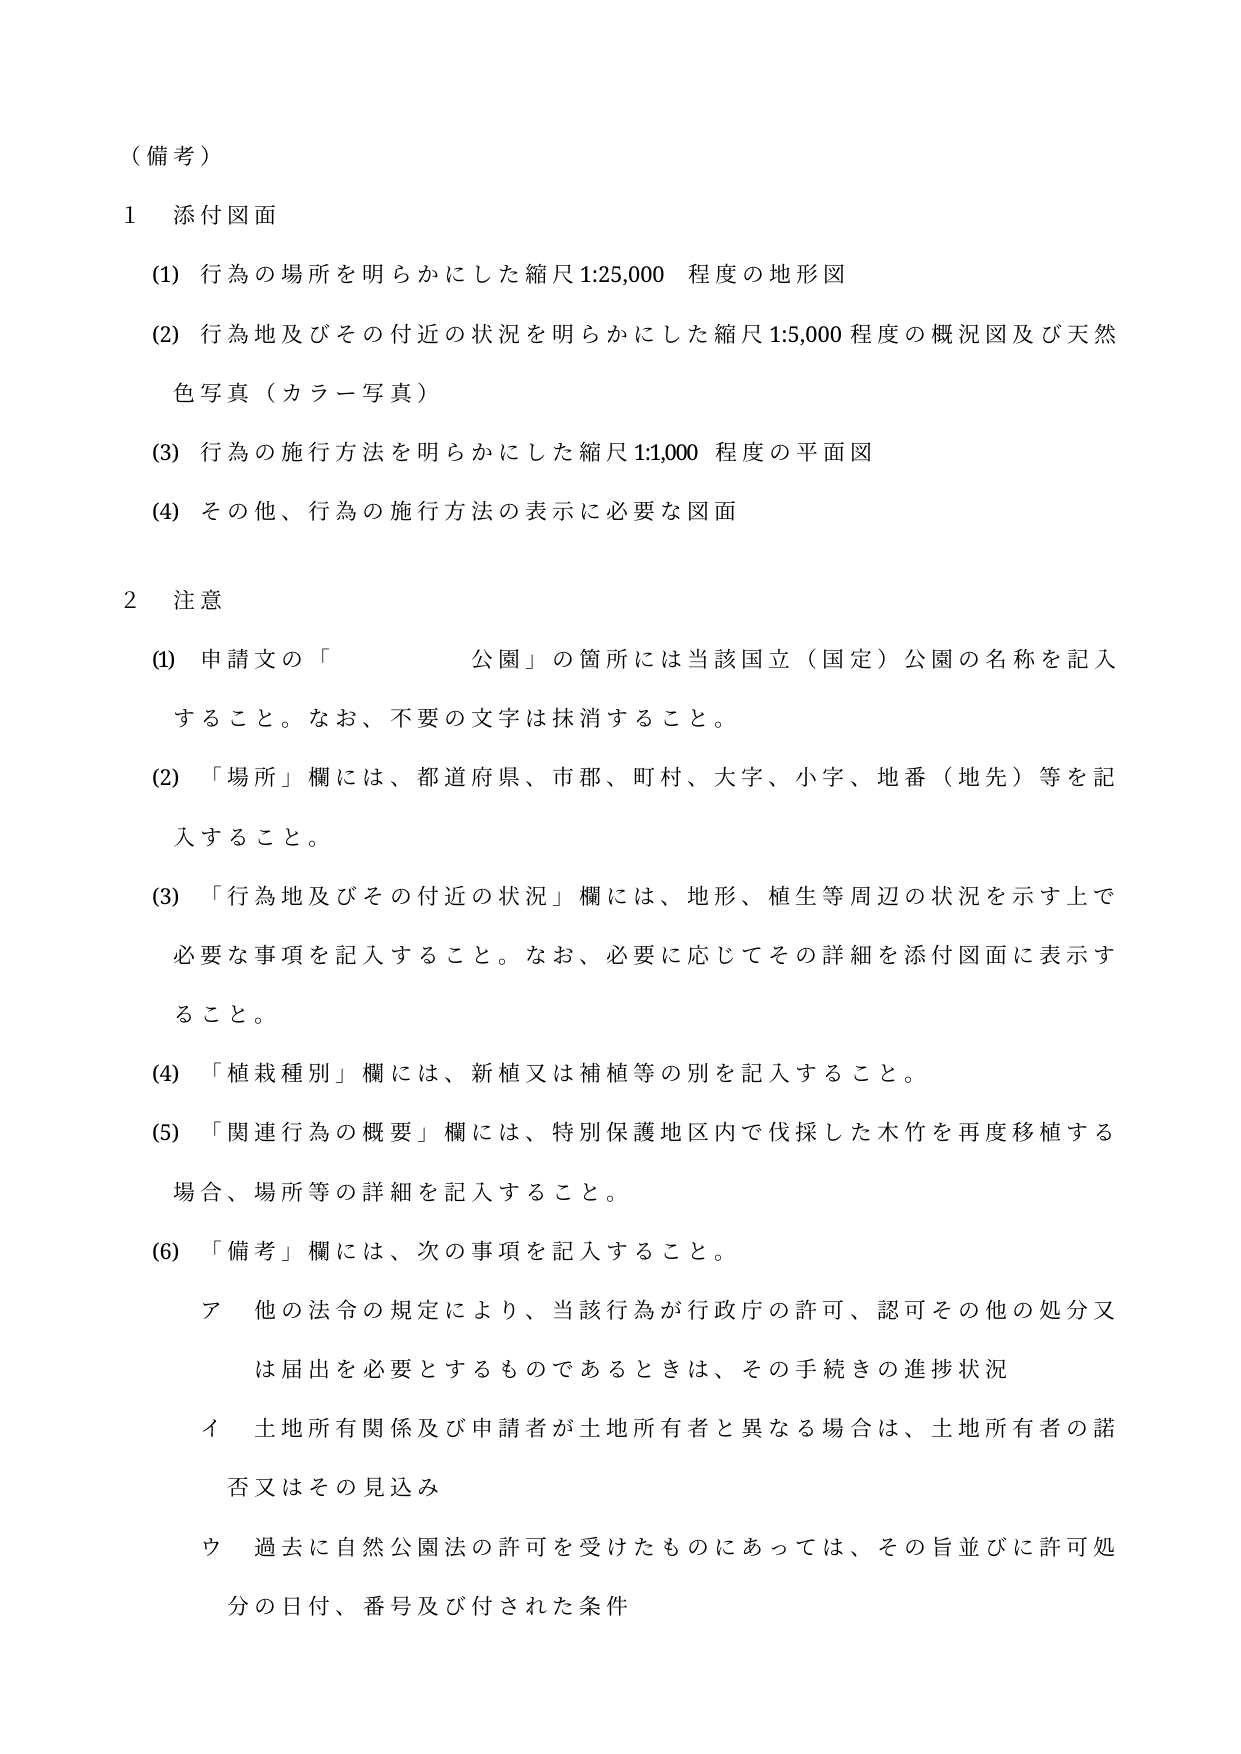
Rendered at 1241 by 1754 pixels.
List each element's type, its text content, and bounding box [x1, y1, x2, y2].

text ２ 注意 [119, 569, 1121, 628]
text (3)行為の施行方法を明らかにした縮尺1:1,000程度の平面図 [134, 421, 1121, 481]
text ウ 過去に自然公園法の許可を受けたものにあっては、その旨並びに許可処分の日付、番号及び付された条件 [173, 1516, 1121, 1634]
text (3)「行為地及びその付近の状況」欄には、地形、植生等周辺の状況を示す上で必要な事項を記入すること。なお、必要に応じてその詳細を添付図面に表示すること。 [134, 865, 1121, 1043]
text (1)申請文の「 公園」の箇所には当該国立（国定）公園の名称を記入すること。なお、不要の文字は抹消すること。 [134, 628, 1121, 747]
text (4)その他、行為の施行方法の表示に必要な図面 [134, 481, 1121, 540]
text (4)「植栽種別」欄には、新植又は補植等の別を記入すること。 [134, 1043, 1121, 1102]
text (6)「備考」欄には、次の事項を記入すること。 [134, 1220, 1121, 1279]
text ア 他の法令の規定により、当該行為が行政庁の許可、認可その他の処分又は届出を必要とするものであるときは、その手続きの進捗状況 [173, 1279, 1121, 1398]
text (5)「関連行為の概要」欄には、特別保護地区内で伐採した木竹を再度移植する場合、場所等の詳細を記入すること。 [134, 1102, 1121, 1220]
text イ 土地所有関係及び申請者が土地所有者と異なる場合は、土地所有者の諾否又はその見込み [173, 1398, 1121, 1516]
text (1)行為の場所を明らかにした縮尺1:25,000程度の地形図 [134, 244, 1121, 303]
text (2)行為地及びその付近の状況を明らかにした縮尺1:5,000程度の概況図及び天然色写真（カラー写真） [134, 303, 1121, 421]
text (2)「場所」欄には、都道府県、市郡、町村、大字、小字、地番（地先）等を記入すること。 [134, 747, 1121, 865]
text １ 添付図面 [119, 185, 1121, 244]
text （備考） [119, 126, 1121, 185]
